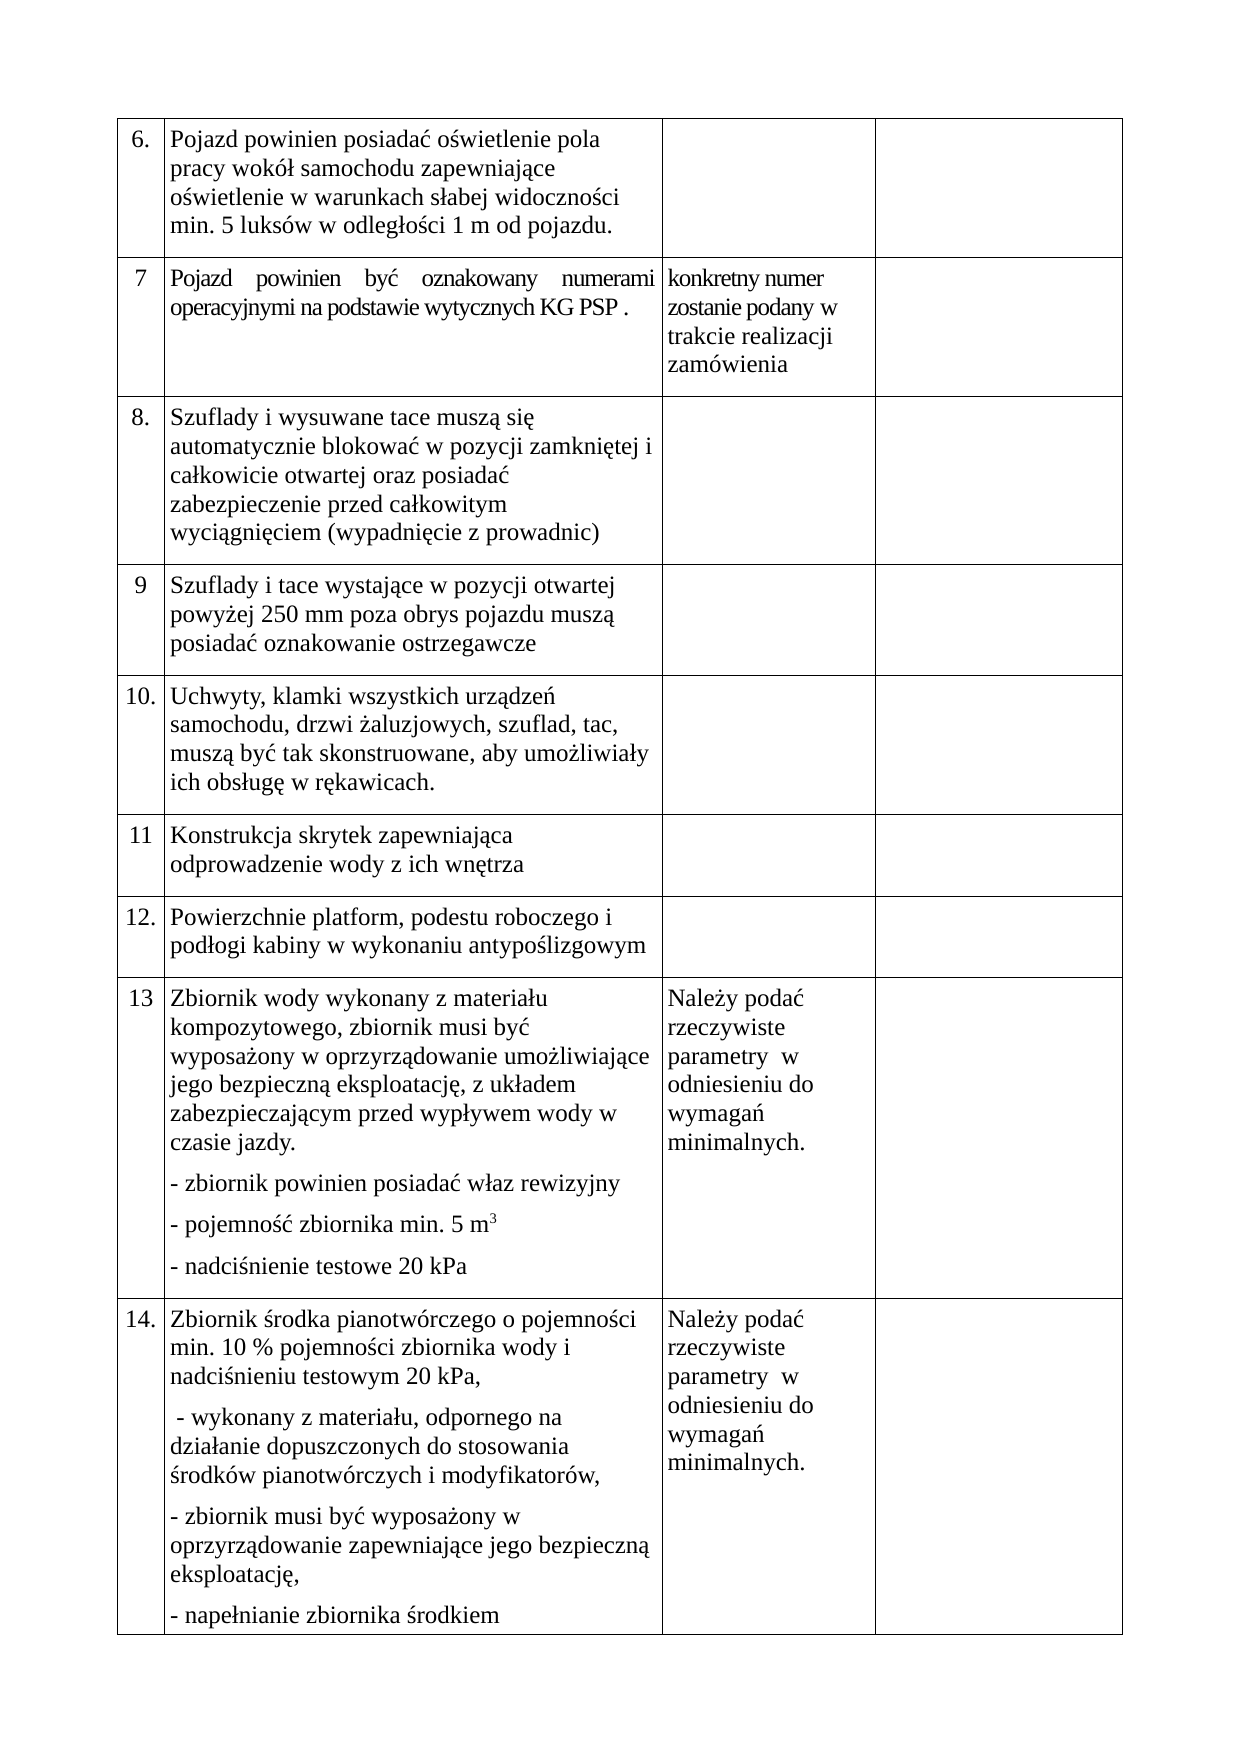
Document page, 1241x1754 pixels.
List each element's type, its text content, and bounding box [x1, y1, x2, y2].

table_cell 9 [118, 565, 164, 675]
table_cell [876, 565, 1122, 675]
table_cell 12. [118, 897, 164, 977]
table_cell [876, 119, 1122, 257]
table_cell 11 [118, 815, 164, 896]
table_cell [663, 897, 875, 977]
table_cell [663, 397, 875, 564]
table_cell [663, 1299, 875, 1634]
table_cell [663, 119, 875, 257]
table_cell konkretny numer zostanie podany w trakcie realizacji zamówienia [663, 258, 875, 396]
table_cell Należy podać rzeczywiste parametry w odniesieniu do wymagań minimalnych. [663, 978, 875, 1298]
table_cell [663, 565, 875, 675]
table_cell [876, 815, 1122, 896]
table_cell [876, 1299, 1122, 1634]
table_cell Szuflady i tace wystające w pozycji otwartej powyżej 250 mm poza obrys pojazdu muszą posiadać oznakowanie ostrzegawcze [165, 565, 662, 675]
table_cell Szuflady i wysuwane tace muszą się automatycznie blokować w pozycji zamkniętej i całkowicie otwartej oraz posiadać zabezpieczenie przed całkowitym wyciągnięciem (wypadnięcie z prowadnic) [165, 397, 662, 564]
table_cell [663, 676, 875, 814]
table_cell Uchwyty, klamki wszystkich urządzeń samochodu, drzwi żaluzjowych, szuflad, tac, muszą być tak skonstruowane, aby umożliwiały ich obsługę w rękawicach. [165, 676, 662, 814]
table_cell 10. [118, 676, 164, 814]
table_cell Pojazd powinien być oznakowany numerami operacyjnymi na podstawie wytycznych KG PSP . [165, 258, 662, 396]
table_cell 14. [118, 1299, 164, 1634]
table_cell [876, 676, 1122, 814]
table_cell Zbiornik wody wykonany z materiału kompozytowego, zbiornik musi być wyposażony w oprzyrządowanie umożliwiające jego bezpieczną eksploatację, z układem zabezpieczającym przed wypływem wody w czasie jazdy. - zbiornik powinien posiadać właz rewizyjny - pojemność zbiornika min. 5 m3 - nadciśnienie testowe 20 kPa [165, 978, 662, 1298]
table_cell 7 [118, 258, 164, 396]
table_cell [876, 978, 1122, 1298]
table_cell Pojazd powinien posiadać oświetlenie pola pracy wokół samochodu zapewniające oświetlenie w warunkach słabej widoczności min. 5 luksów w odległości 1 m od pojazdu. [165, 119, 662, 257]
table_cell [876, 397, 1122, 564]
table_cell 13 [118, 978, 164, 1298]
table_cell Konstrukcja skrytek zapewniająca odprowadzenie wody z ich wnętrza [165, 815, 662, 896]
table_cell [663, 815, 875, 896]
table_cell 8. [118, 397, 164, 564]
table_cell 6. [118, 119, 164, 257]
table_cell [165, 1299, 662, 1634]
table_cell [876, 897, 1122, 977]
table_cell Powierzchnie platform, podestu roboczego i podłogi kabiny w wykonaniu antypoślizgowym [165, 897, 662, 977]
table_cell [876, 258, 1122, 396]
